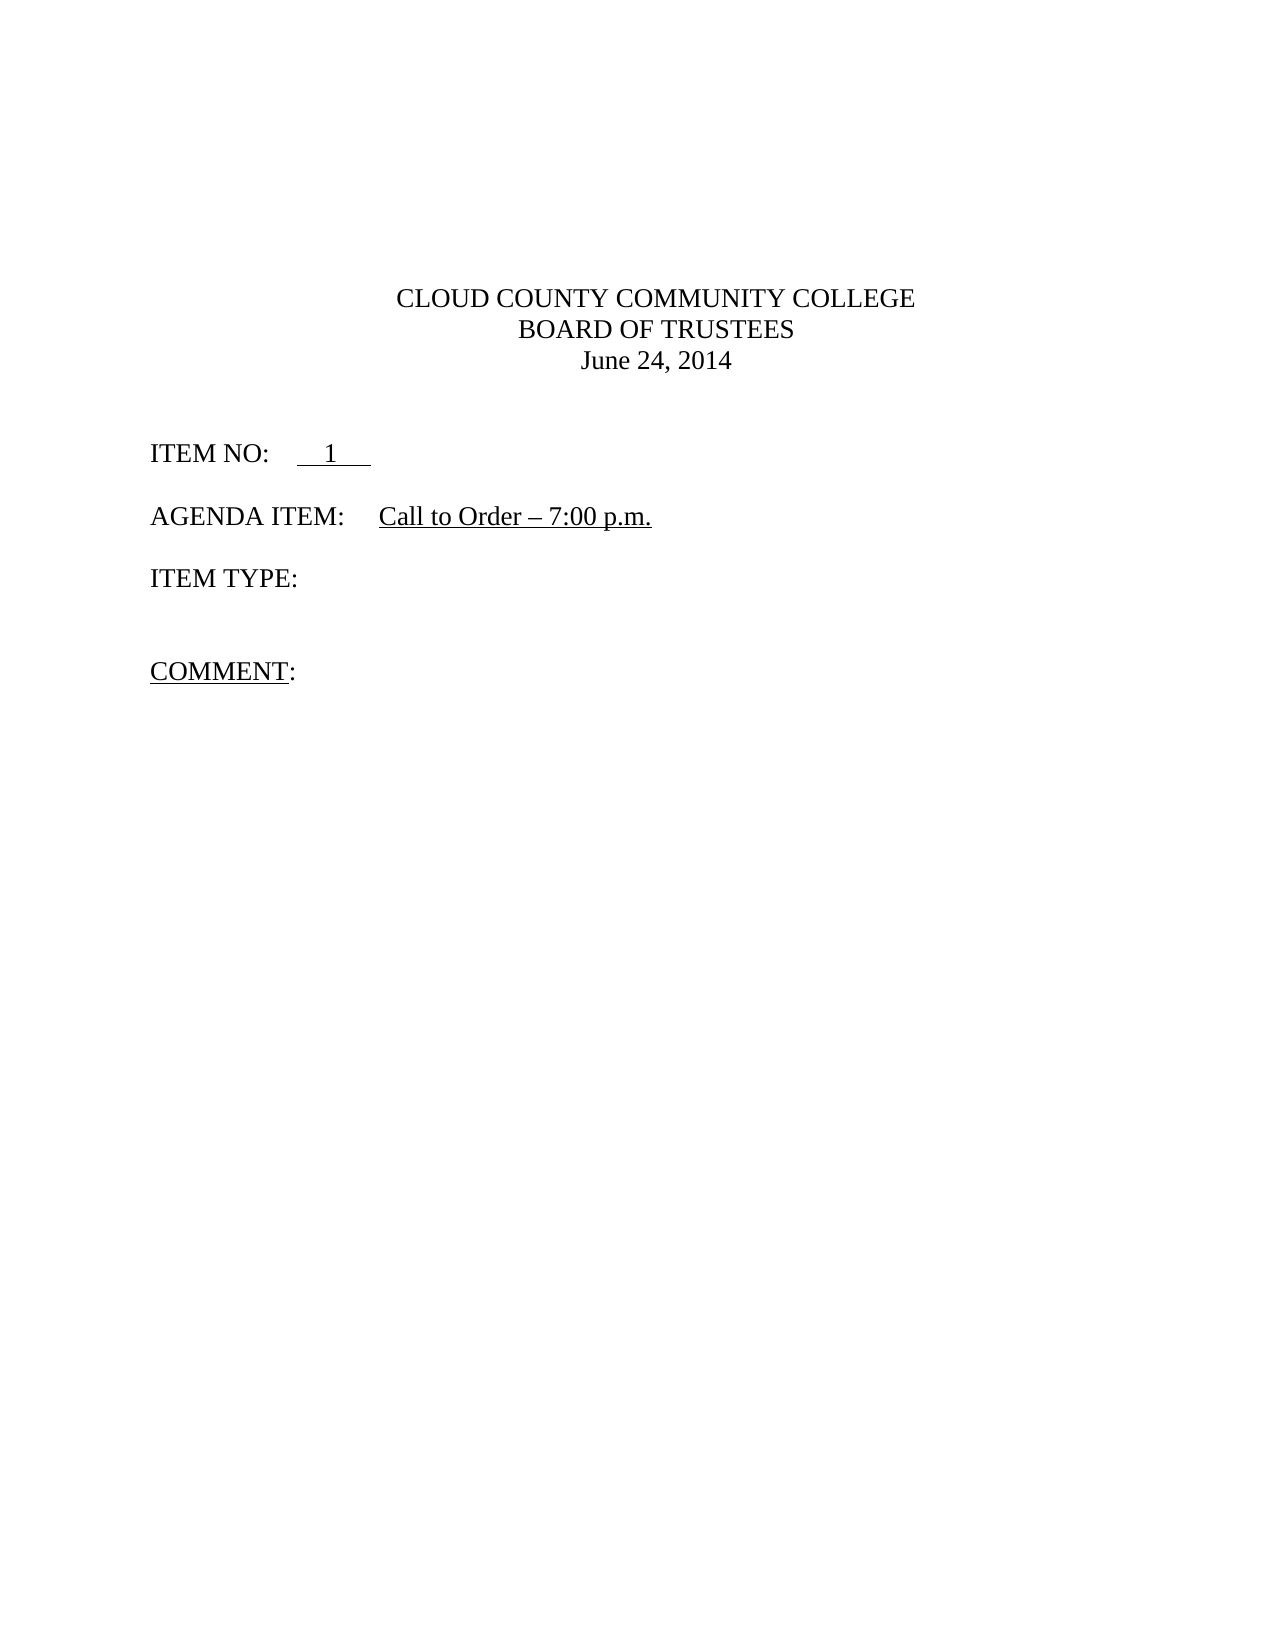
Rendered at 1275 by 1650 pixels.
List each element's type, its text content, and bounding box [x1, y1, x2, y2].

text CLOUD COUNTY COMMUNITY COLLEGE [150, 282, 1162, 313]
text ITEM TYPE: [150, 562, 1162, 593]
text BOARD OF TRUSTEES [150, 313, 1162, 344]
text AGENDA ITEM: Call to Order – 7:00 p.m. [150, 500, 1162, 531]
text ITEM NO: 1 [150, 437, 1162, 469]
text June 24, 2014 [150, 344, 1162, 375]
text COMMENT: [150, 656, 1162, 687]
